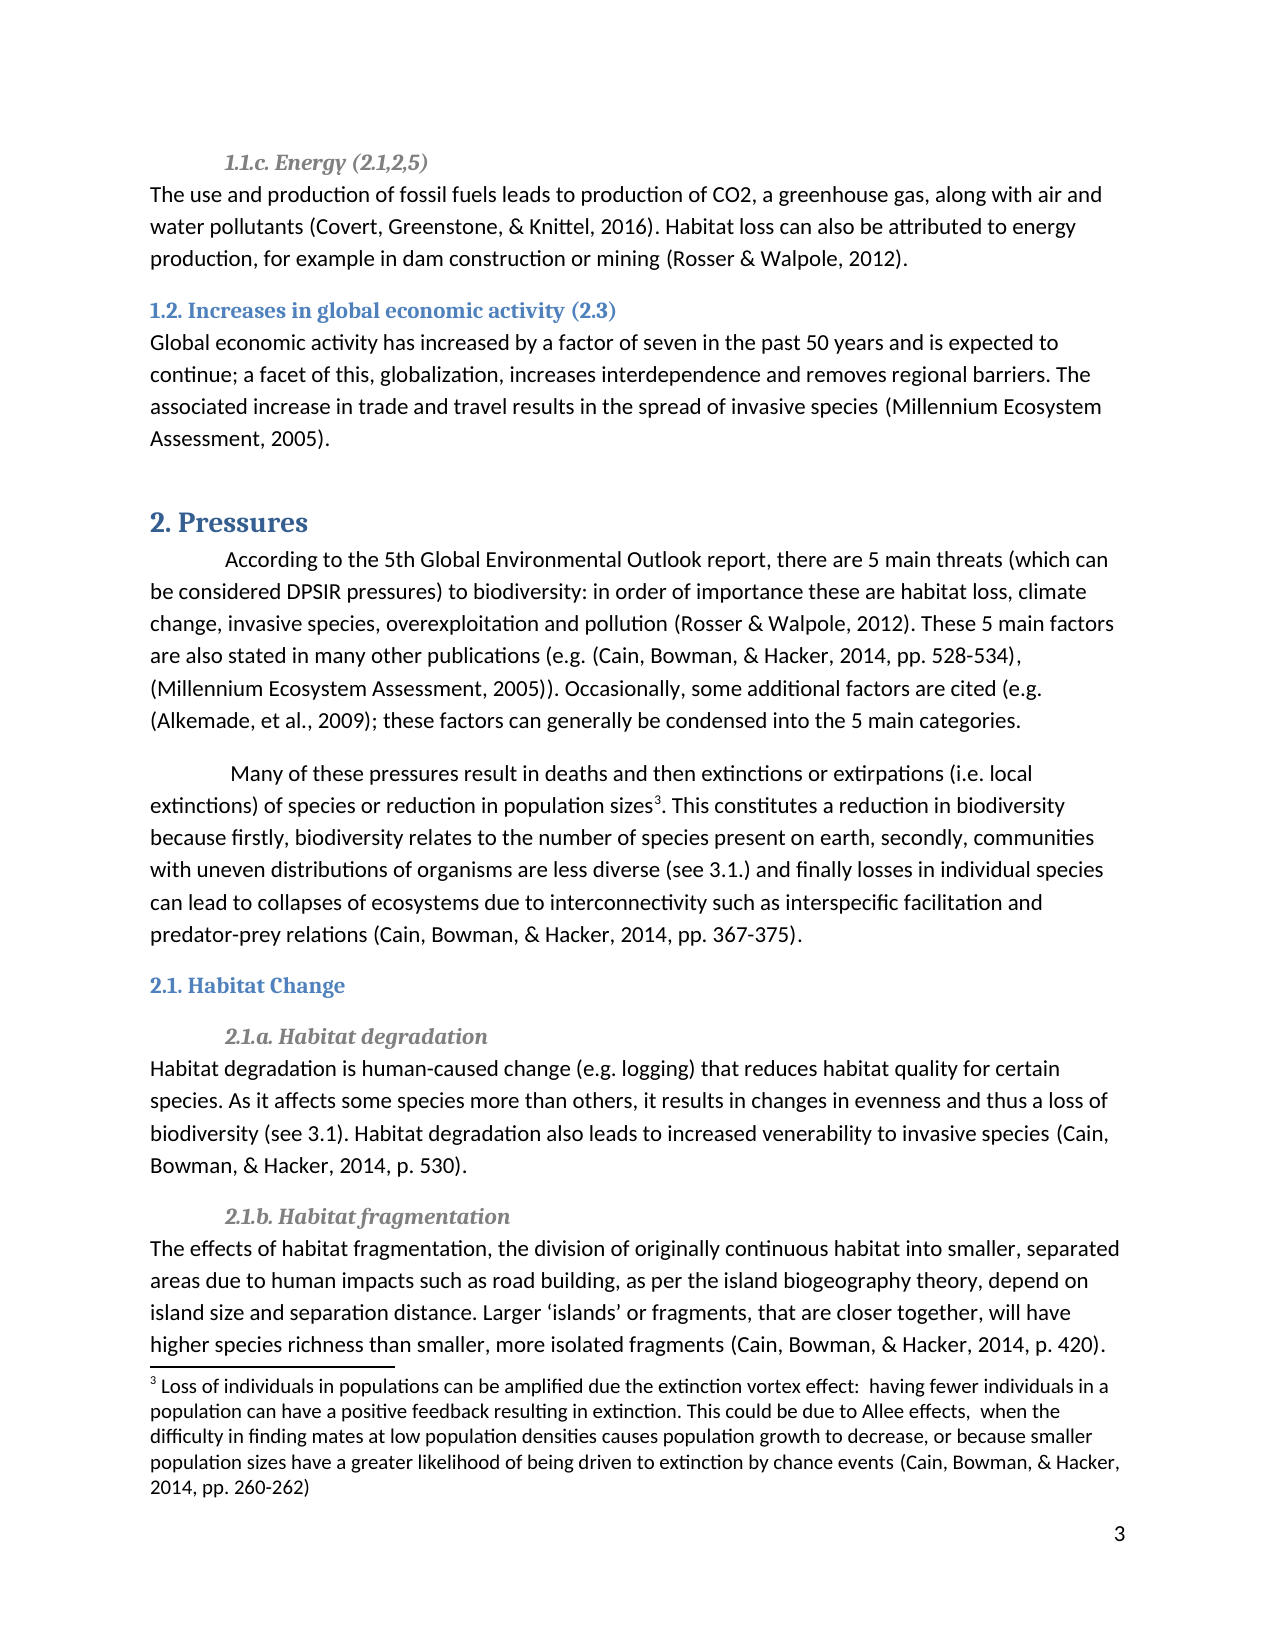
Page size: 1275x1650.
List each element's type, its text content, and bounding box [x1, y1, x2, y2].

text Many of these pressures result in deaths and then extinctions or extirpations (i.e. local extinctions) of species or reduction in population sizes. This constitutes a reduction in biodiversity because firstly, biodiversity relates to the number of species present on earth, secondly, communities with uneven distributions of organisms are less diverse (see 3.1.) and finally losses in individual species can lead to collapses of ecosystems due to interconnectivity such as interspecific facilitation and predator-prey relations. [150, 759, 1125, 948]
text According to the 5th Global Environmental Outlook report, there are 5 main threats (which can be considered DPSIR pressures) to biodiversity: in order of importance these are habitat loss, climate change, invasive species, overexploitation and pollution. These 5 main factors are also stated in many other publications (e.g., ). Occasionally, some additional factors are cited (e.g. ; these factors can generally be condensed into the 5 main categories. [150, 545, 1125, 734]
subtitle 1.2. Increases in global economic activity (2.3) [150, 298, 1125, 324]
subtitle 2.1.a. Habitat degradation [150, 1024, 1125, 1050]
subtitle 1.1.c. Energy (2.1,2,5) [150, 150, 1125, 176]
subtitle 2.1. Habitat Change [150, 973, 1125, 999]
text Habitat degradation is human-caused change (e.g. logging) that reduces habitat quality for certain species. As it affects some species more than others, it results in changes in evenness and thus a loss of biodiversity (see 3.1). Habitat degradation also leads to increased venerability to invasive species. [150, 1054, 1125, 1179]
subtitle 2.1.b. Habitat fragmentation [150, 1204, 1125, 1230]
text The use and production of fossil fuels leads to production of CO2, a greenhouse gas, along with air and water pollutants. Habitat loss can also be attributed to energy production, for example in dam construction or mining . [150, 180, 1125, 273]
text Global economic activity has increased by a factor of seven in the past 50 years and is expected to continue; a facet of this, globalization, increases interdependence and removes regional barriers. The associated increase in trade and travel results in the spread of invasive species. [150, 328, 1125, 452]
subtitle 2. Pressures [150, 507, 1125, 540]
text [150, 1234, 1125, 1359]
